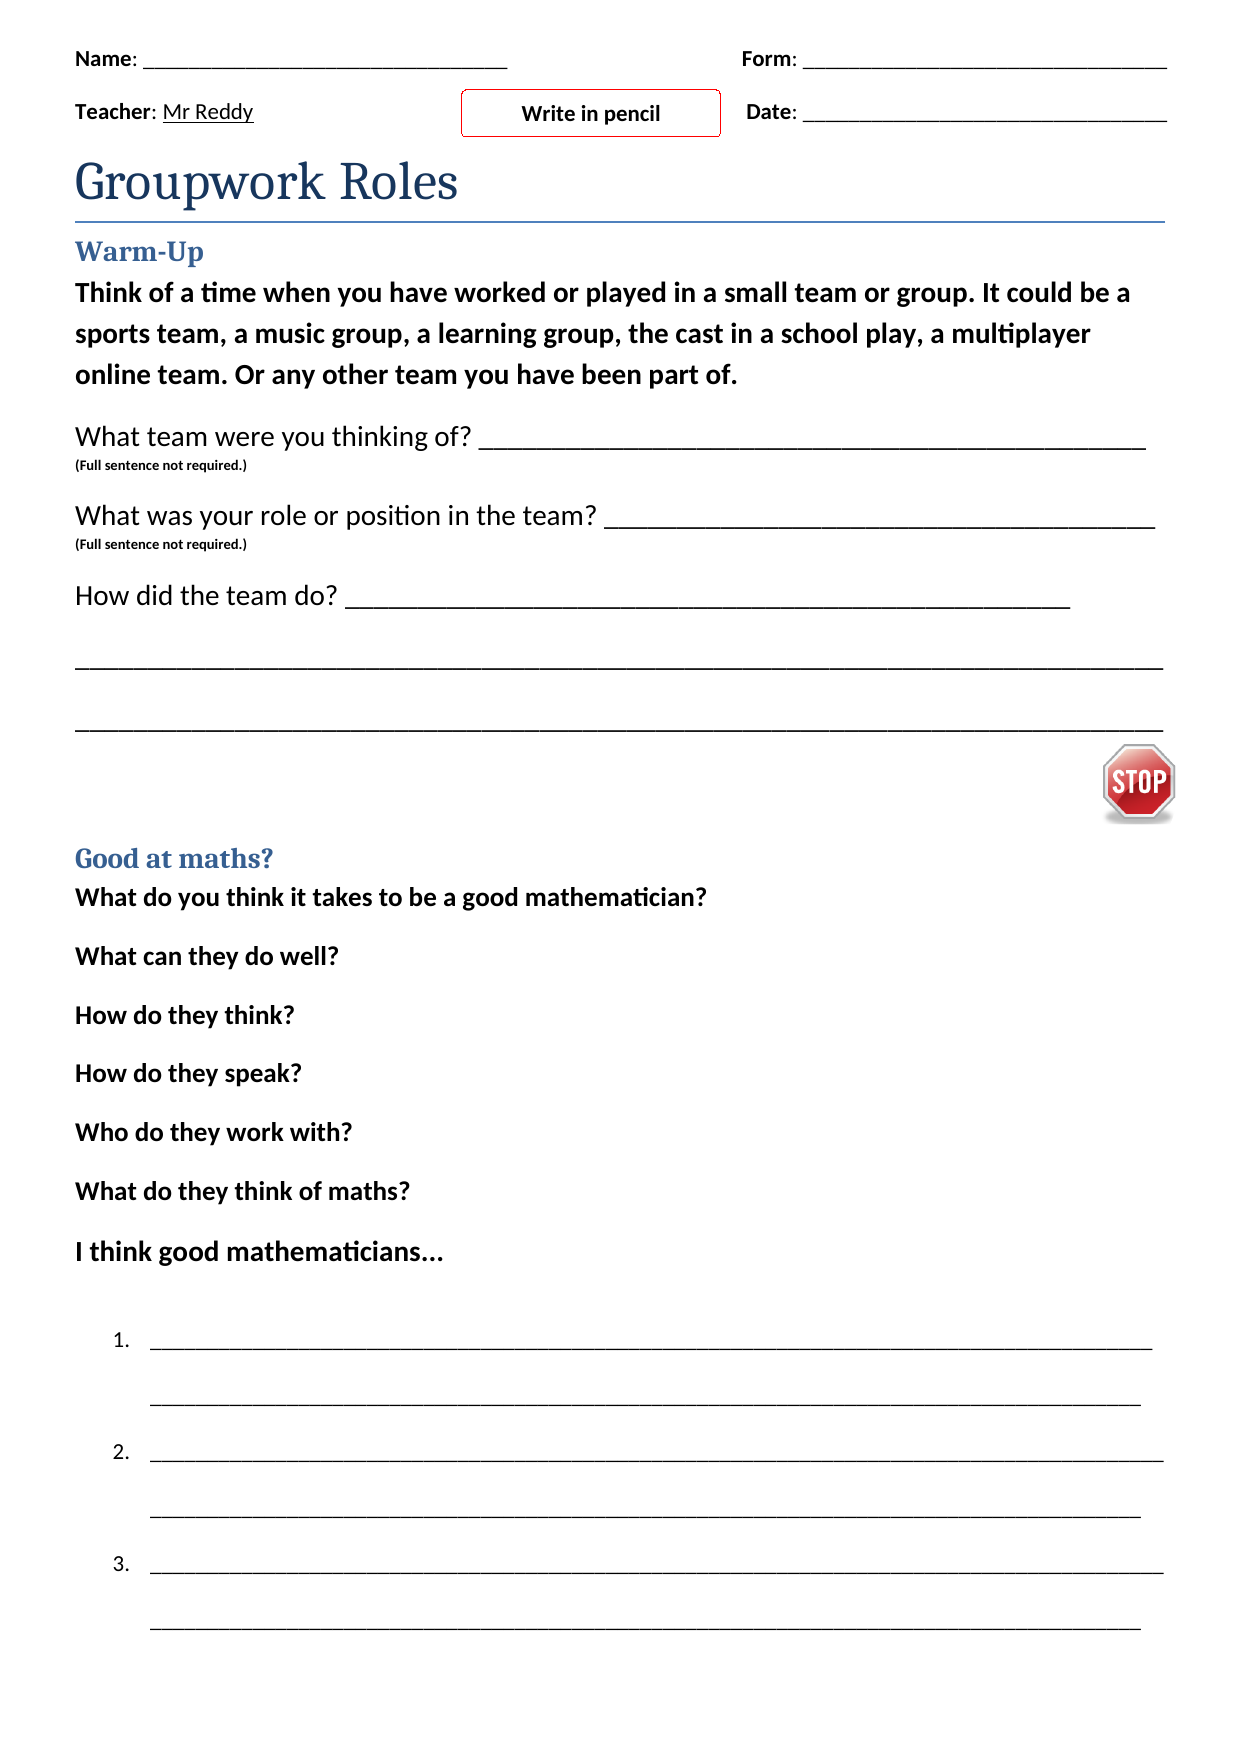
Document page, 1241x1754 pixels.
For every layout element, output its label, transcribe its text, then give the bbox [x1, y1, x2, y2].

text How do they think? [75, 998, 1165, 1031]
text What do they think of maths? [75, 1174, 1165, 1207]
text Name: ________________________________ Form: ________________________________ [75, 44, 1165, 72]
text Teacher: Mr Reddy Date: ________________________________ [75, 97, 461, 125]
text What do you think it takes to be a good mathematician? [75, 880, 1165, 913]
text Think of a time when you have worked or played in a small team or group. It could be a sports team, a music group, a learning group, the cast in a school play, a multiplayer online team. Or any other team you have been part of. [75, 274, 1165, 392]
list ________________________________________________________________________________________________________________________________________________________________________________ [112, 1437, 1165, 1521]
list ________________________________________________________________________________________________________________________________________________________________________________ [112, 1549, 1165, 1633]
text ___________________________________________________________________________ [75, 638, 1165, 674]
subtitle Warm-Up [75, 236, 1165, 269]
text Who do they work with? [75, 1115, 1165, 1148]
text How do they speak? [75, 1057, 1165, 1089]
text What team were you thinking of? ______________________________________________ (Full sentence not required.) [75, 418, 1165, 474]
list ________________________________________________________________________________________ [112, 1325, 1165, 1353]
text What can they do well? [75, 939, 1165, 972]
text ___________________________________________________________________________ [75, 700, 1165, 736]
text What was your role or position in the team? ______________________________________ (Full sentence not required.) [75, 497, 1165, 553]
subtitle Good at maths? [75, 842, 1165, 875]
text I think good mathematicians... [75, 1233, 1165, 1268]
text Teacher: Mr Reddy Date: ________________________________ [721, 97, 1165, 125]
list _______________________________________________________________________________________ [150, 1381, 1165, 1409]
title Groupwork Roles [75, 150, 1165, 221]
text How did the team do? __________________________________________________ [75, 577, 1165, 612]
picture [1098, 742, 1180, 824]
